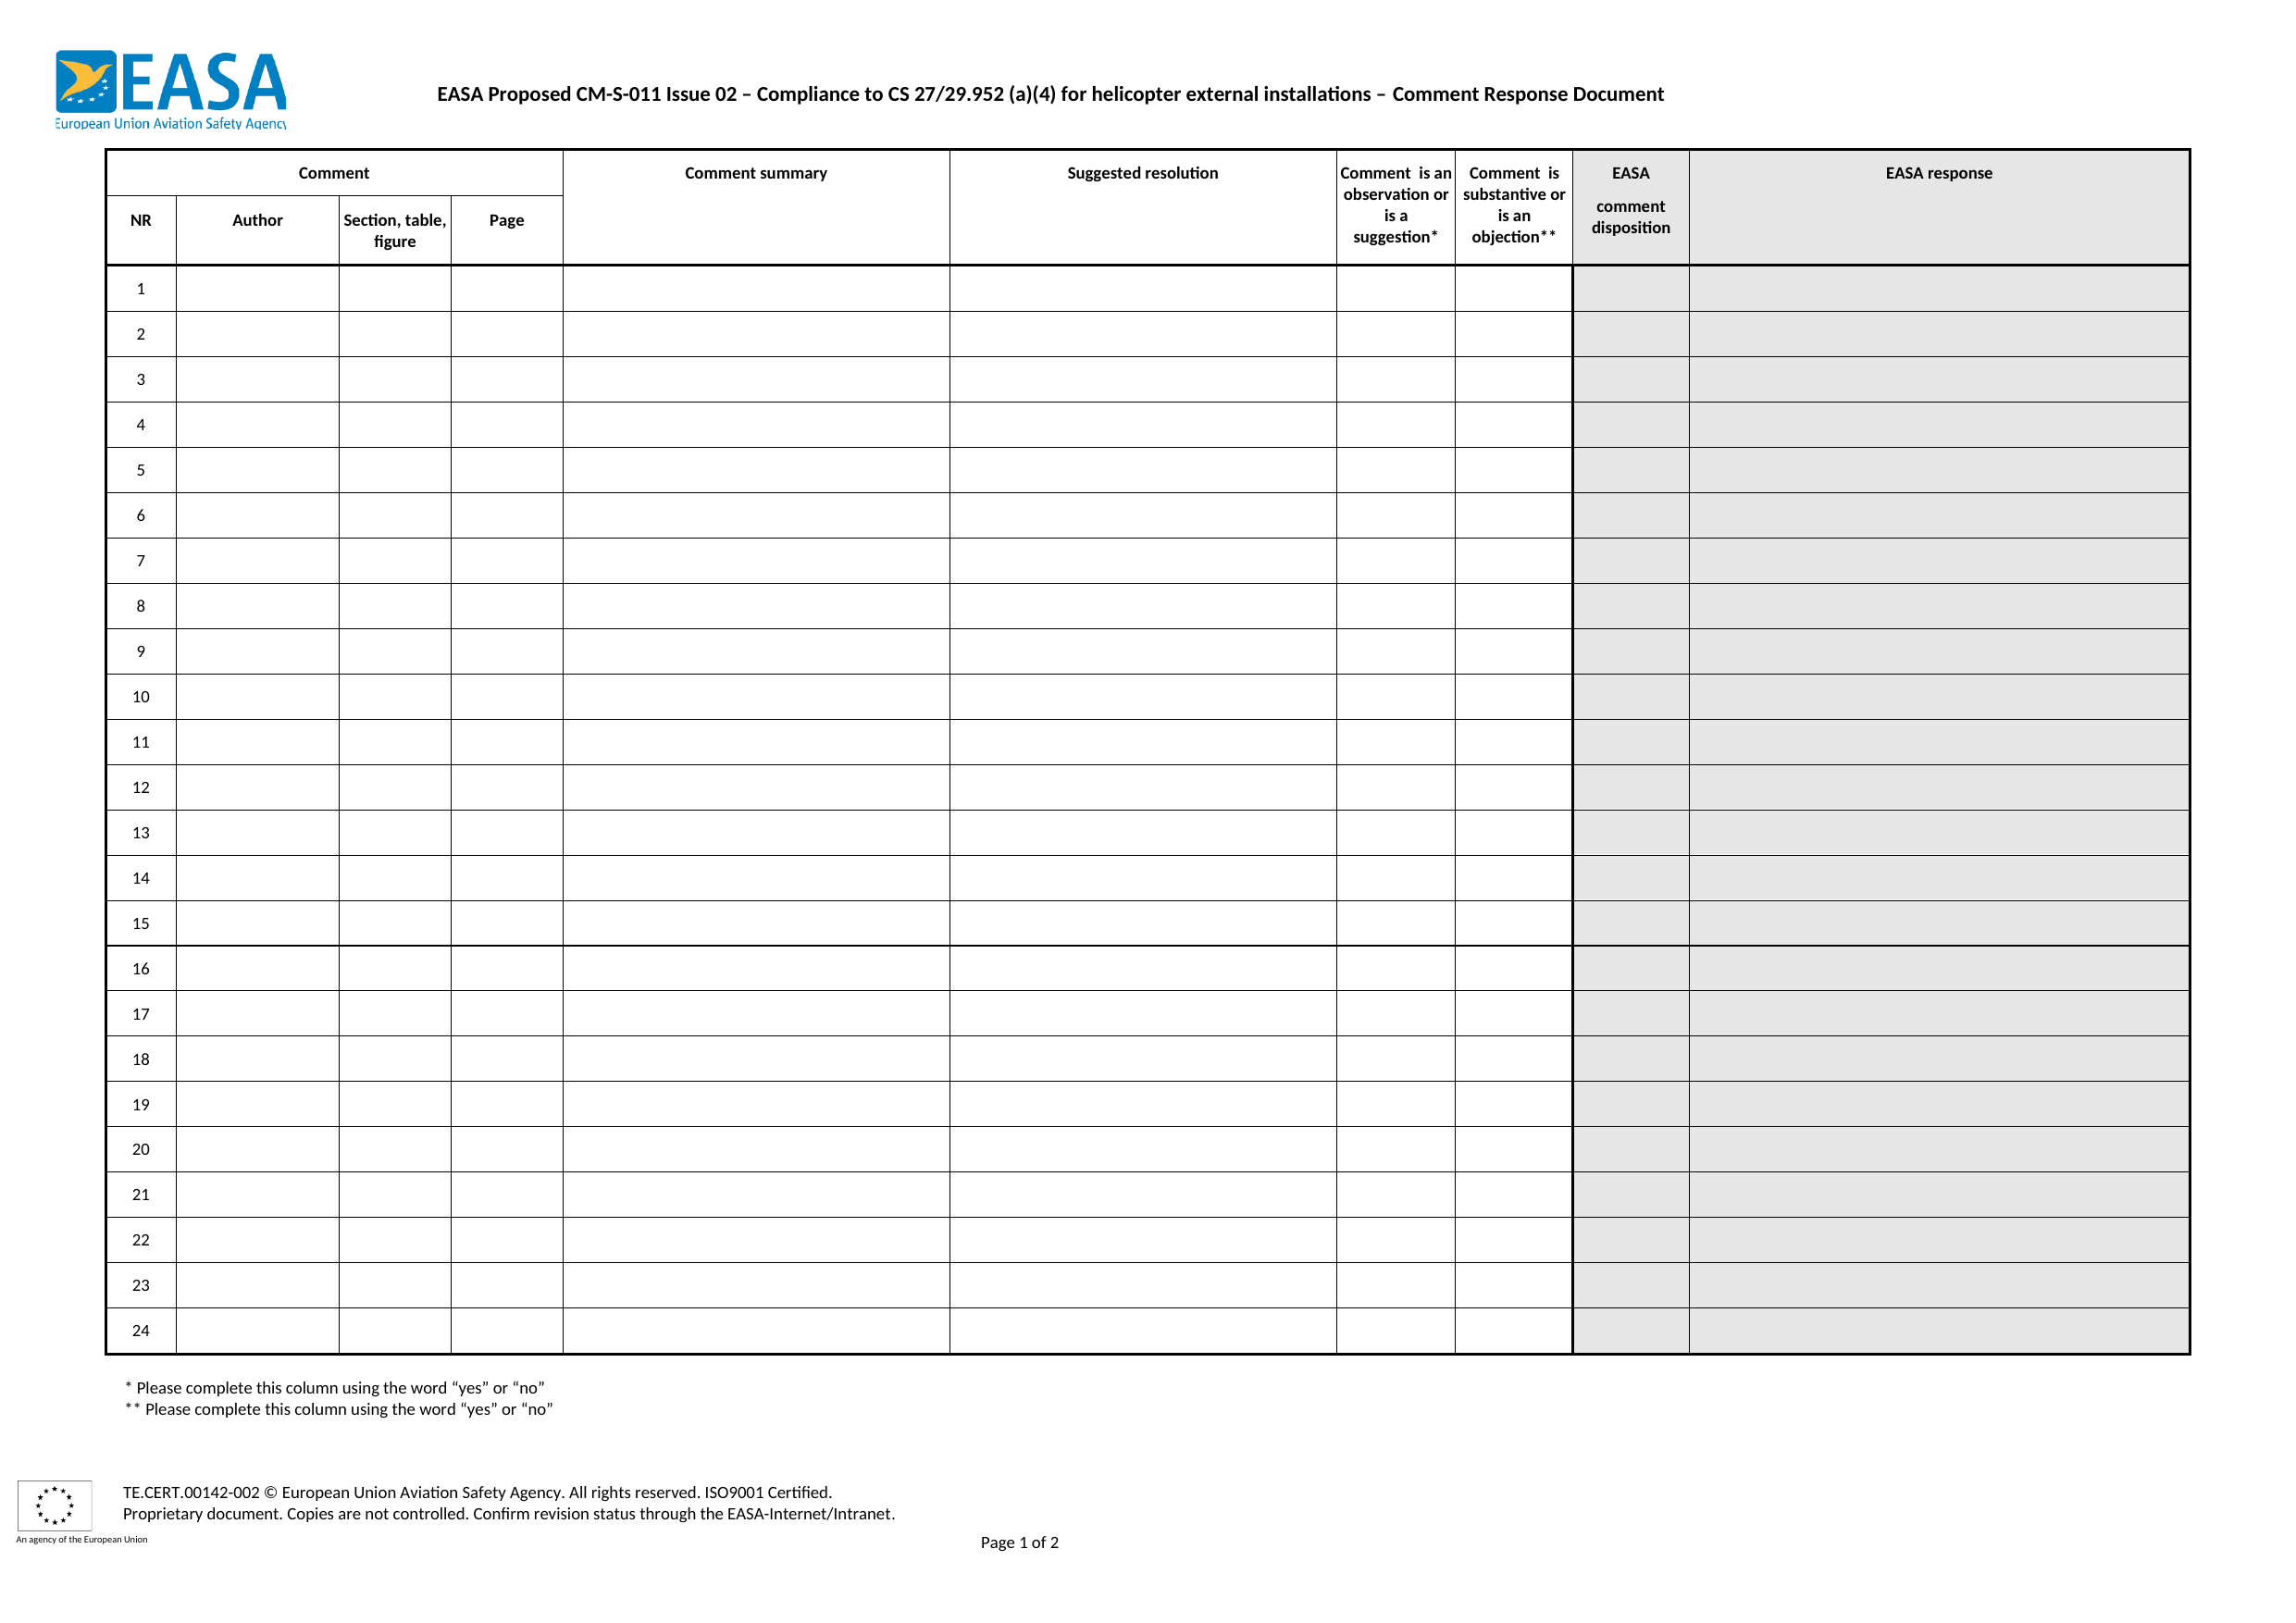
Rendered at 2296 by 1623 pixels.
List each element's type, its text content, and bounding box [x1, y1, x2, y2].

table_cell [1456, 811, 1571, 854]
table_cell [1690, 357, 2189, 402]
table_cell [1337, 448, 1455, 492]
table_cell [1456, 720, 1571, 764]
table_cell [1337, 312, 1455, 356]
table_cell [564, 1263, 949, 1307]
table_cell [1337, 1082, 1455, 1126]
table_cell [452, 1172, 563, 1217]
table_cell [1690, 403, 2189, 447]
table_cell [452, 856, 563, 899]
table_header Comment summary [564, 151, 949, 264]
table_cell [340, 403, 451, 447]
table_cell [564, 765, 949, 809]
table_cell [564, 357, 949, 402]
table_cell [177, 720, 339, 764]
table_cell [177, 1263, 339, 1307]
table_cell [340, 856, 451, 899]
table_cell [452, 1308, 563, 1353]
table_cell [340, 1127, 451, 1171]
table_cell [564, 720, 949, 764]
table_cell [564, 493, 949, 538]
table_cell [177, 266, 339, 311]
table_cell [1337, 1308, 1455, 1353]
table_cell [564, 811, 949, 854]
picture [259, 68, 272, 88]
table_cell 22 [107, 1218, 176, 1262]
table_cell [1337, 765, 1455, 809]
table_cell [340, 357, 451, 402]
table_cell [340, 312, 451, 356]
table_cell [340, 1036, 451, 1081]
table_cell [950, 1127, 1336, 1171]
table_cell 7 [107, 539, 176, 583]
table_cell [1690, 675, 2189, 719]
table_cell [1690, 720, 2189, 764]
table_cell Section, table, figure [340, 196, 451, 264]
table_cell [564, 1218, 949, 1262]
table_cell [1690, 901, 2189, 945]
table_cell 23 [107, 1263, 176, 1307]
table_cell [1574, 1036, 1689, 1081]
table_cell [564, 266, 949, 311]
table_cell [177, 403, 339, 447]
table_cell [950, 629, 1336, 674]
table_cell [950, 947, 1336, 990]
table_cell [1337, 584, 1455, 628]
table_cell [1337, 403, 1455, 447]
table_cell 14 [107, 856, 176, 899]
table_cell [1690, 629, 2189, 674]
table_cell [340, 1308, 451, 1353]
table_cell 9 [107, 629, 176, 674]
table_cell [1456, 448, 1571, 492]
table_cell 5 [107, 448, 176, 492]
table_cell [1456, 1263, 1571, 1307]
table_cell [177, 1218, 339, 1262]
table_cell 24 [107, 1308, 176, 1353]
table_cell [950, 1172, 1336, 1217]
table_cell [1456, 947, 1571, 990]
table_cell [950, 765, 1336, 809]
table_cell [340, 1172, 451, 1217]
table_cell 12 [107, 765, 176, 809]
picture [17, 1481, 93, 1531]
table_cell [1574, 1082, 1689, 1126]
table_cell [950, 720, 1336, 764]
table_cell [564, 448, 949, 492]
table_cell [340, 1263, 451, 1307]
table_cell [1337, 947, 1455, 990]
table_cell [1337, 1172, 1455, 1217]
table_cell 13 [107, 811, 176, 854]
table_cell [1456, 629, 1571, 674]
table_cell [340, 1218, 451, 1262]
table_cell [452, 765, 563, 809]
table_cell [1456, 1172, 1571, 1217]
table_cell [950, 1036, 1336, 1081]
table_header Suggested resolution [950, 151, 1336, 264]
table_cell [1456, 991, 1571, 1035]
table_cell [564, 675, 949, 719]
table_cell [1456, 539, 1571, 583]
table_cell [340, 493, 451, 538]
table_cell [177, 675, 339, 719]
table_cell [1456, 856, 1571, 899]
table_cell [1690, 312, 2189, 356]
table_header Comment [107, 151, 563, 195]
table_cell [1337, 720, 1455, 764]
table_cell [1337, 675, 1455, 719]
table_cell [1574, 1263, 1689, 1307]
text * Please complete this column using the word “yes” or “no” [55, 1377, 2240, 1398]
table_cell [950, 675, 1336, 719]
table_cell [1574, 991, 1689, 1035]
table_cell 11 [107, 720, 176, 764]
table_cell [1574, 901, 1689, 945]
table_cell [177, 1036, 339, 1081]
table_cell Page [452, 196, 563, 264]
table_cell [340, 675, 451, 719]
table_cell [1574, 357, 1689, 402]
table_cell [1690, 947, 2189, 990]
table_cell [1337, 1218, 1455, 1262]
table_cell [1690, 1172, 2189, 1217]
table_cell [1337, 856, 1455, 899]
table_cell [177, 629, 339, 674]
table_cell [1337, 991, 1455, 1035]
table_cell [564, 1082, 949, 1126]
table_header EASA response [1690, 151, 2189, 264]
table_cell [340, 1082, 451, 1126]
table_cell [177, 991, 339, 1035]
table_cell [950, 1308, 1336, 1353]
table_cell [1456, 584, 1571, 628]
table_cell 17 [107, 991, 176, 1035]
table_cell [340, 266, 451, 311]
table_cell [177, 856, 339, 899]
table_cell [1574, 856, 1689, 899]
table_cell [1574, 1127, 1689, 1171]
table_cell [177, 947, 339, 990]
table_cell 4 [107, 403, 176, 447]
table_cell [452, 584, 563, 628]
table_cell [950, 1218, 1336, 1262]
table_cell [1337, 1263, 1455, 1307]
table_cell [564, 584, 949, 628]
table_cell [564, 901, 949, 945]
table_cell [452, 1082, 563, 1126]
table_cell [177, 1308, 339, 1353]
table_cell [564, 856, 949, 899]
table_cell [1574, 584, 1689, 628]
table_cell 18 [107, 1036, 176, 1081]
table_cell [1337, 901, 1455, 945]
table_cell [564, 539, 949, 583]
table_cell 3 [107, 357, 176, 402]
table_cell [1456, 765, 1571, 809]
table_cell [1574, 1308, 1689, 1353]
table_cell [1574, 403, 1689, 447]
table_cell [452, 991, 563, 1035]
table_cell 19 [107, 1082, 176, 1126]
table_cell NR [107, 196, 176, 264]
table_cell [177, 357, 339, 402]
table_cell Author [177, 196, 339, 264]
table_cell [950, 403, 1336, 447]
table_cell [564, 403, 949, 447]
table_cell [177, 1082, 339, 1126]
table_cell [452, 947, 563, 990]
table_cell [1574, 675, 1689, 719]
table_cell [340, 947, 451, 990]
table_cell [1337, 811, 1455, 854]
table_cell [1690, 266, 2189, 311]
table_cell [340, 901, 451, 945]
table_cell [1456, 901, 1571, 945]
table_cell [452, 901, 563, 945]
table_cell [452, 720, 563, 764]
table_cell [950, 991, 1336, 1035]
table_cell [950, 539, 1336, 583]
table_cell [1574, 493, 1689, 538]
table_cell 2 [107, 312, 176, 356]
table_cell [452, 539, 563, 583]
table_cell 16 [107, 947, 176, 990]
table_cell [1456, 675, 1571, 719]
table_cell [1456, 1036, 1571, 1081]
table_cell [950, 856, 1336, 899]
table_cell 21 [107, 1172, 176, 1217]
table_cell [452, 403, 563, 447]
table_cell [452, 266, 563, 311]
table_cell [564, 1127, 949, 1171]
table_cell [1690, 539, 2189, 583]
table_cell [1690, 856, 2189, 899]
table_header Comment is substantive or is an objection** [1456, 151, 1572, 264]
table_cell [950, 901, 1336, 945]
table_cell [1574, 629, 1689, 674]
table_cell [950, 448, 1336, 492]
table_cell [1574, 947, 1689, 990]
table_cell [340, 629, 451, 674]
table_cell [1690, 1082, 2189, 1126]
table_cell [1456, 1127, 1571, 1171]
table_cell [452, 1127, 563, 1171]
table_cell [177, 448, 339, 492]
table_cell [177, 765, 339, 809]
table_cell [950, 493, 1336, 538]
table_cell [340, 720, 451, 764]
table_cell [950, 811, 1336, 854]
table_cell 10 [107, 675, 176, 719]
table_cell [564, 1036, 949, 1081]
table_cell [1574, 811, 1689, 854]
table_cell [1690, 448, 2189, 492]
table_cell [177, 584, 339, 628]
table_cell [950, 266, 1336, 311]
table_cell [564, 629, 949, 674]
table_cell [452, 357, 563, 402]
table_cell [1690, 811, 2189, 854]
table_cell [452, 1263, 563, 1307]
table_cell [177, 811, 339, 854]
table_cell [1690, 584, 2189, 628]
table_cell [1337, 266, 1455, 311]
table_cell [1337, 539, 1455, 583]
table_cell [452, 1218, 563, 1262]
table_cell [950, 357, 1336, 402]
table_cell [1690, 991, 2189, 1035]
table_cell [564, 947, 949, 990]
table_cell [1574, 720, 1689, 764]
table_cell [1337, 1127, 1455, 1171]
table_cell [1574, 539, 1689, 583]
table_cell [1456, 493, 1571, 538]
table_header EASA comment disposition [1573, 151, 1689, 264]
table_cell [452, 629, 563, 674]
table_header Comment is an observation or is a suggestion* [1337, 151, 1455, 264]
table_cell [1456, 403, 1571, 447]
table_cell [1337, 629, 1455, 674]
table_cell [1574, 1172, 1689, 1217]
picture [63, 61, 110, 98]
table_cell [564, 991, 949, 1035]
table_cell [1690, 1263, 2189, 1307]
table_cell [1456, 1308, 1571, 1353]
table_cell [340, 811, 451, 854]
table_cell 15 [107, 901, 176, 945]
table_cell [340, 765, 451, 809]
table_cell [177, 493, 339, 538]
table_cell [177, 1172, 339, 1217]
table_cell [177, 901, 339, 945]
table_cell [950, 584, 1336, 628]
table_cell [950, 1263, 1336, 1307]
table_cell [950, 1082, 1336, 1126]
table_cell [452, 493, 563, 538]
table_cell [340, 584, 451, 628]
table_cell [1456, 312, 1571, 356]
table_cell [177, 539, 339, 583]
table_cell [1456, 266, 1571, 311]
table_cell [1337, 1036, 1455, 1081]
table_cell [340, 539, 451, 583]
table_cell [1690, 765, 2189, 809]
table_cell [1574, 312, 1689, 356]
table_cell [1574, 765, 1689, 809]
table_cell [1337, 493, 1455, 538]
table_cell [564, 1172, 949, 1217]
table_cell [1337, 357, 1455, 402]
table_cell [452, 1036, 563, 1081]
table_cell [177, 1127, 339, 1171]
table_cell [452, 448, 563, 492]
table_cell [1574, 266, 1689, 311]
table_cell [452, 675, 563, 719]
table_cell [340, 448, 451, 492]
table_cell [1690, 1218, 2189, 1262]
table_cell [1690, 1127, 2189, 1171]
picture [55, 50, 286, 129]
table_cell 1 [107, 266, 176, 311]
table_cell [452, 811, 563, 854]
table_cell [950, 312, 1336, 356]
table_cell [564, 312, 949, 356]
table_cell [564, 1308, 949, 1353]
table_cell [1574, 448, 1689, 492]
table_cell [177, 312, 339, 356]
table_cell [1456, 1218, 1571, 1262]
table_cell [1574, 1218, 1689, 1262]
table_cell [340, 991, 451, 1035]
text ** Please complete this column using the word “yes” or “no” [55, 1398, 2240, 1419]
table_cell [1690, 1308, 2189, 1353]
table_cell [1690, 493, 2189, 538]
table_cell [1456, 1082, 1571, 1126]
table_cell 8 [107, 584, 176, 628]
table_cell [1690, 1036, 2189, 1081]
table_cell 20 [107, 1127, 176, 1171]
table_cell [1456, 357, 1571, 402]
table_cell 6 [107, 493, 176, 538]
table_cell [452, 312, 563, 356]
